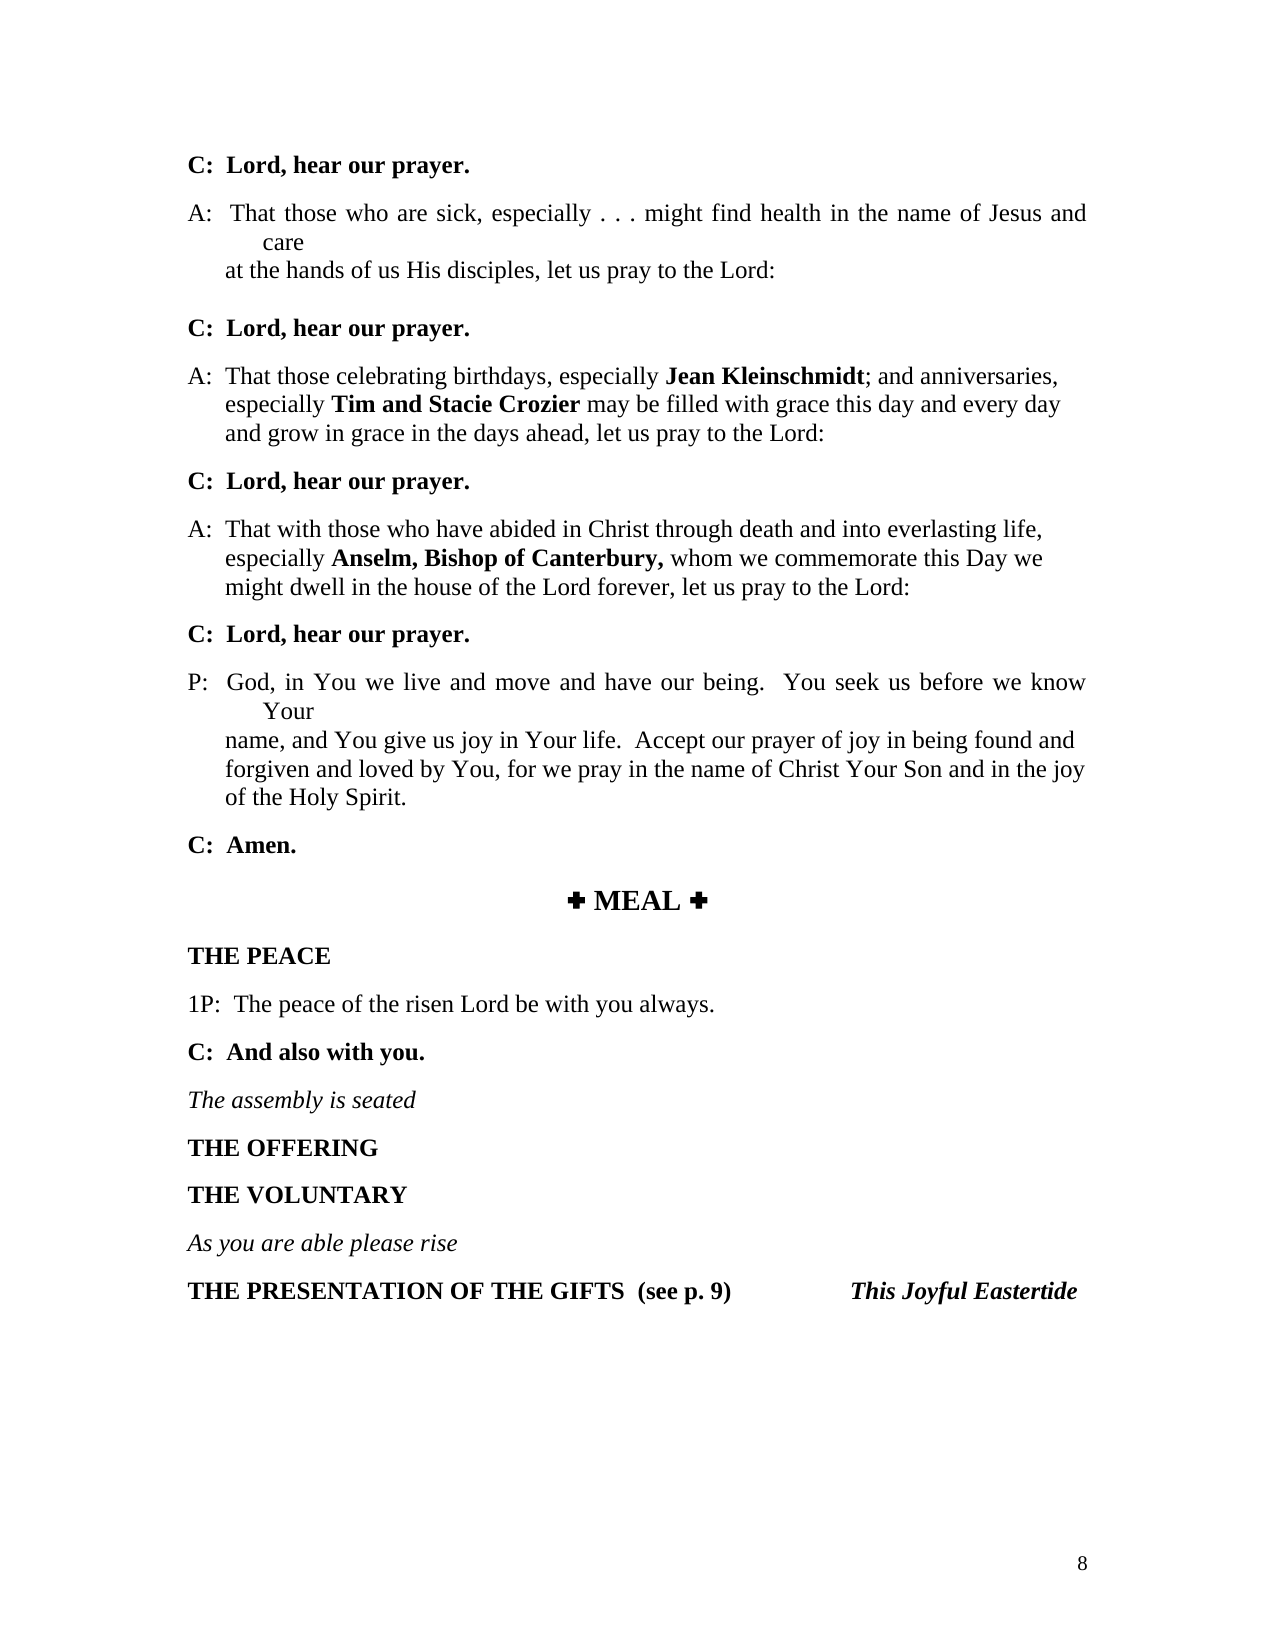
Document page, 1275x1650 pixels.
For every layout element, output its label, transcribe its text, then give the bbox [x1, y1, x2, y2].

text P: God, in You we live and move and have our being. You seek us before we know Your [187, 667, 1087, 725]
text of the Holy Spirit. [187, 782, 1087, 811]
text forgiven and loved by You, for we pray in the name of Christ Your Son and in the joy [187, 754, 1087, 782]
text P: The peace of the risen Lord be with you always. [187, 989, 1087, 1018]
text THE PRESENTATION OF THE GIFTS (see p. 9) This Joyful Eastertide [187, 1276, 1087, 1305]
text might dwell in the house of the Lord forever, let us pray to the Lord: [187, 572, 1087, 600]
text A: That those celebrating birthdays, especially Jean Kleinschmidt; and anniversaries, [187, 361, 1087, 389]
text C: And also with you. [157, 1037, 1087, 1066]
text and grow in grace in the days ahead, let us pray to the Lord: [187, 418, 1087, 447]
text C: Lord, hear our prayer. [187, 619, 1087, 648]
text C: Amen. [187, 830, 1087, 859]
text A: That with those who have abided in Christ through death and into everlasting life, [187, 514, 1087, 543]
text The assembly is seated [187, 1085, 1087, 1113]
text C: Lord, hear our prayer. [187, 150, 1087, 179]
text MEAL [187, 883, 1087, 917]
text especially Anselm, Bishop of Canterbury, whom we commemorate this Day we [187, 543, 1087, 572]
text As you are able please rise [187, 1228, 1087, 1257]
text especially Tim and Stacie Crozier may be filled with grace this day and every day [187, 389, 1087, 418]
text C: Lord, hear our prayer. [187, 313, 1087, 342]
text at the hands of us His disciples, let us pray to the Lord: [187, 255, 1087, 284]
text THE OFFERING [187, 1133, 1087, 1161]
text THE VOLUNTARY [187, 1181, 1087, 1209]
text THE PEACE [187, 941, 1087, 970]
text name, and You give us joy in Your life. Accept our prayer of joy in being found and [187, 725, 1087, 754]
text C: Lord, hear our prayer. [187, 466, 1087, 495]
text A: That those who are sick, especially . . . might find health in the name of Jesus and care [187, 198, 1087, 255]
